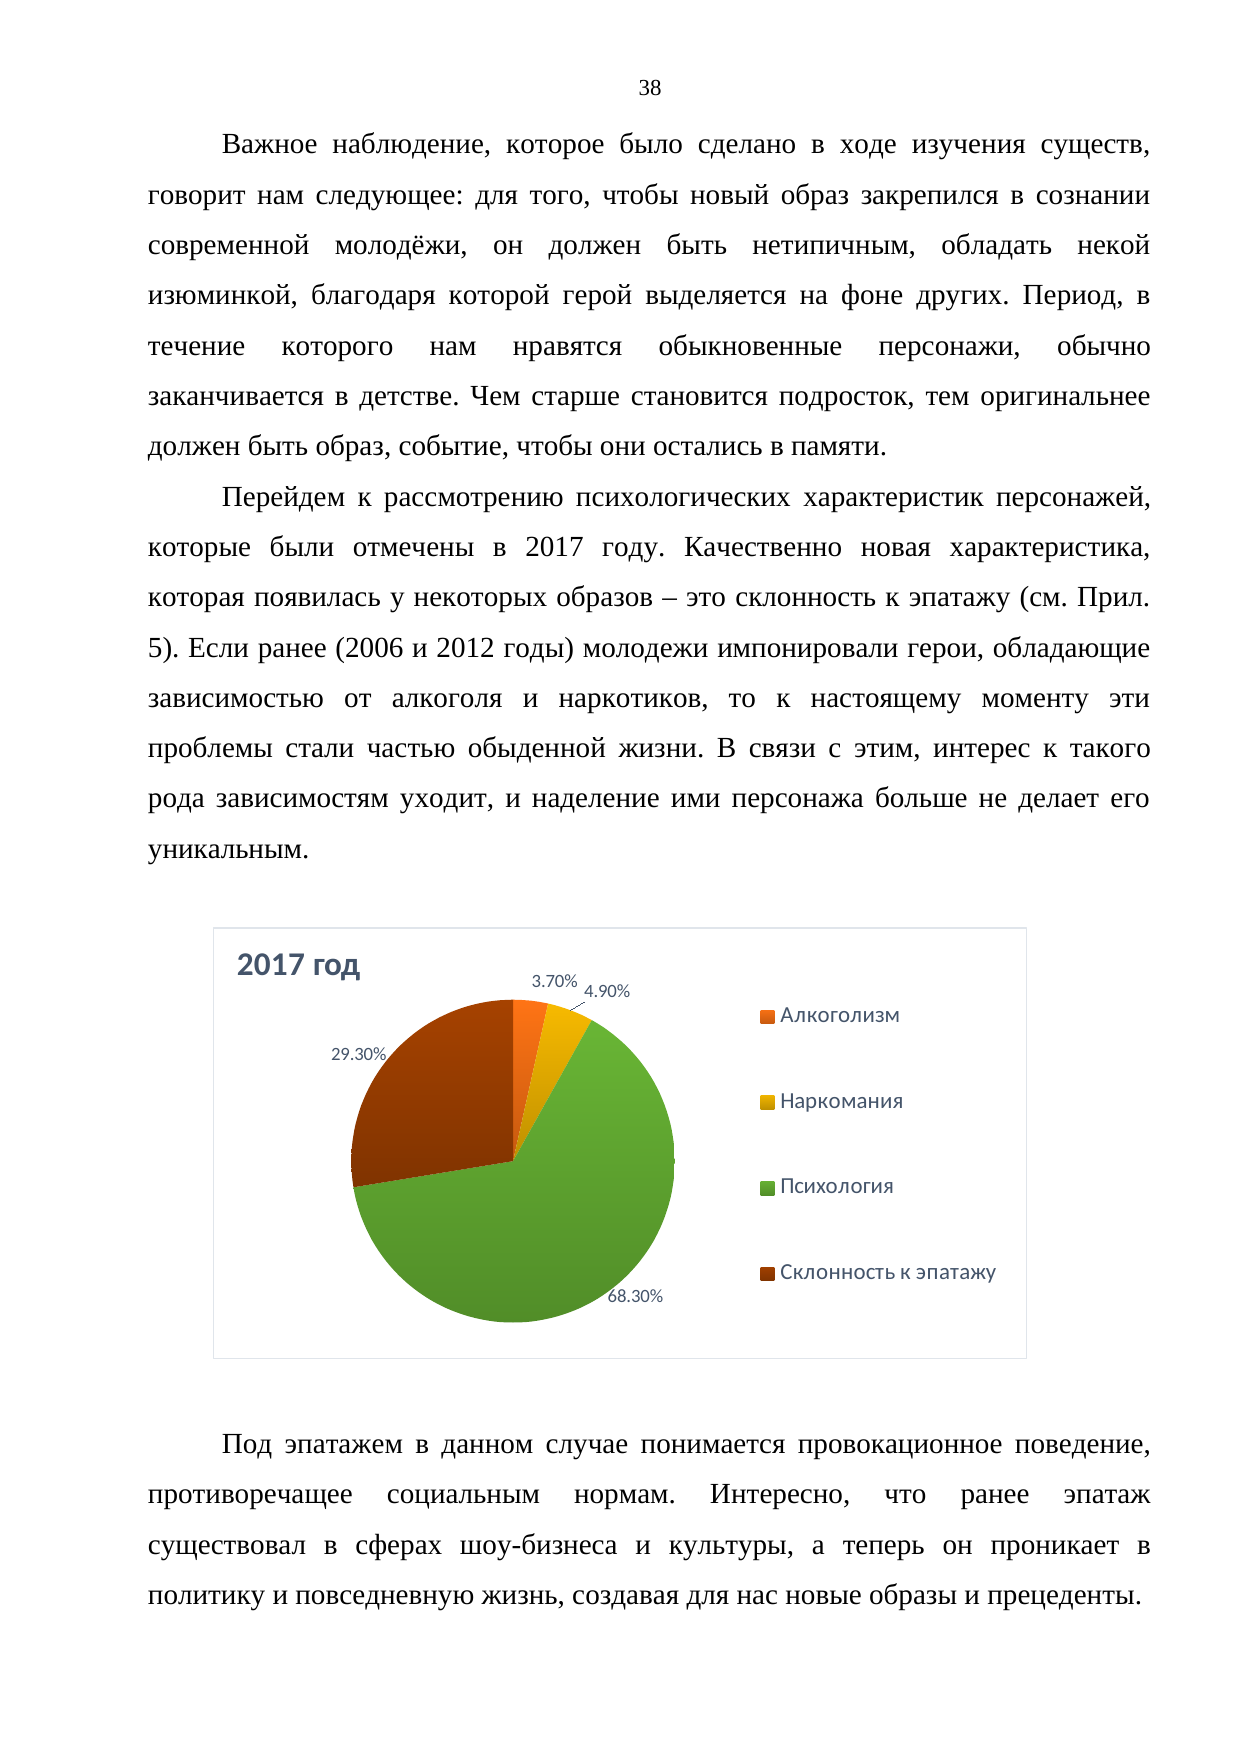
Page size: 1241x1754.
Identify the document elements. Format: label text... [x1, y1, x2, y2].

text Перейдем к рассмотрению психологических характеристик персонажей, которые были отмечены в 2017 году. Качественно новая характеристика, которая появилась у некоторых образов – это склонность к эпатажу (см. Прил. 5). Если ранее (2006 и 2012 годы) молодежи импонировали герои, обладающие зависимостью от алкоголя и наркотиков, то к настоящему моменту эти проблемы стали частью обыденной жизни. В связи с этим, интерес к такого рода зависимостям уходит, и наделение ими персонажа больше не делает его уникальным. [148, 479, 1152, 864]
text Важное наблюдение, которое было сделано в ходе изучения существ, говорит нам следующее: для того, чтобы новый образ закрепился в сознании современной молодёжи, он должен быть нетипичным, обладать некой изюминкой, благодаря которой герой выделяется на фоне других. Период, в течение которого нам нравятся обыкновенные персонажи, обычно заканчивается в детстве. Чем старше становится подросток, тем оригинальнее должен быть образ, событие, чтобы они остались в памяти. [148, 127, 1152, 462]
text Под эпатажем в данном случае понимается провокационное поведение, противоречащее социальным нормам. Интересно, что ранее эпатаж существовал в сферах шоу-бизнеса и культуры, а теперь он проникает в политику и повседневную жизнь, создавая для нас новые образы и прецеденты. [148, 1426, 1152, 1611]
